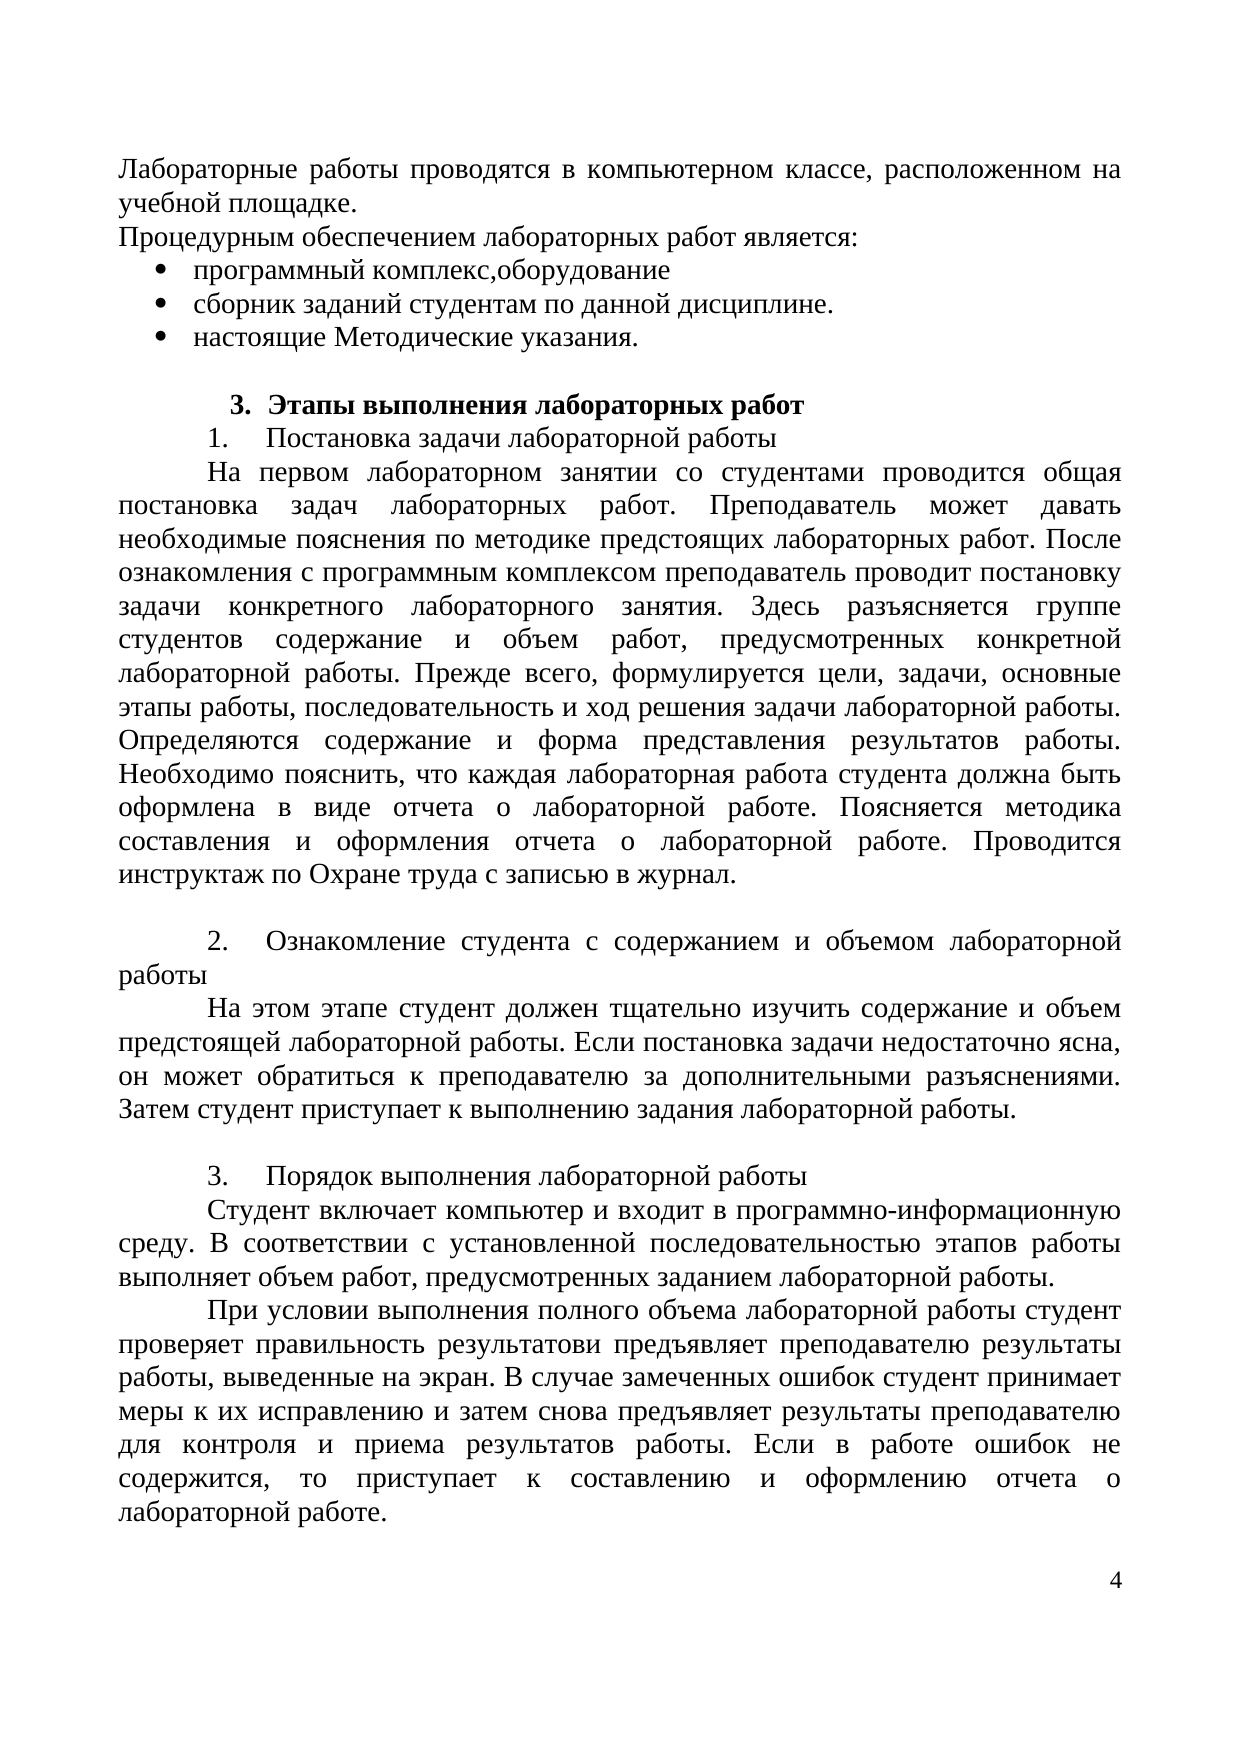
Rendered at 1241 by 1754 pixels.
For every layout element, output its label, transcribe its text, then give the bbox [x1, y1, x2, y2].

text 2. Ознакомление студента с содержанием и объемом лабораторной работы [118, 923, 1122, 991]
text Лабораторные работы проводятся в компьютерном классе, расположенном на учебной площадке. [118, 152, 1122, 219]
text Процедурным обеспечением лабораторных работ является: [118, 219, 1122, 252]
list сборник заданий студентам по данной дисциплине. [156, 286, 1122, 319]
text Студент включает компьютер и входит в программно-информационную среду. В соответствии с установленной последовательностью этапов работы выполняет объем работ, предусмотренных заданием лабораторной работы. [118, 1192, 1122, 1292]
text При условии выполнения полного объема лабораторной работы студент проверяет правильность результатови предъявляет преподавателю результаты работы, выведенные на экран. В случае замеченных ошибок студент принимает меры к их исправлению и затем снова предъявляет результаты преподавателю для контроля и приема результатов работы. Если в работе ошибок не содержится, то приступает к составлению и оформлению отчета о лабораторной работе. [118, 1292, 1122, 1527]
subtitle Этапы выполнения лабораторных работ [229, 387, 1122, 420]
text 1. Постановка задачи лабораторной работы [118, 420, 1122, 454]
text На первом лабораторном занятии со студентами проводится общая постановка задач лабораторных работ. Преподаватель может давать необходимые пояснения по методике предстоящих лабораторных работ. После ознакомления с программным комплексом преподаватель проводит постановку задачи конкретного лабораторного занятия. Здесь разъясняется группе студентов содержание и объем работ, предусмотренных конкретной лабораторной работы. Прежде всего, формулируется цели, задачи, основные этапы работы, последовательность и ход решения задачи лабораторной работы. Определяются содержание и форма представления результатов работы. Необходимо пояснить, что каждая лабораторная работа студента должна быть оформлена в виде отчета о лабораторной работе. Поясняется методика составления и оформления отчета о лабораторной работе. Проводится инструктаж по Охране труда с записью в журнал. [118, 454, 1122, 890]
list настоящие Методические указания. [156, 319, 1122, 353]
text 3. Порядок выполнения лабораторной работы [118, 1158, 1122, 1192]
list программный комплекс,оборудование [156, 252, 1122, 286]
text На этом этапе студент должен тщательно изучить содержание и объем предстоящей лабораторной работы. Если постановка задачи недостаточно ясна, он может обратиться к преподавателю за дополнительными разъяснениями. Затем студент приступает к выполнению задания лабораторной работы. [118, 991, 1122, 1125]
